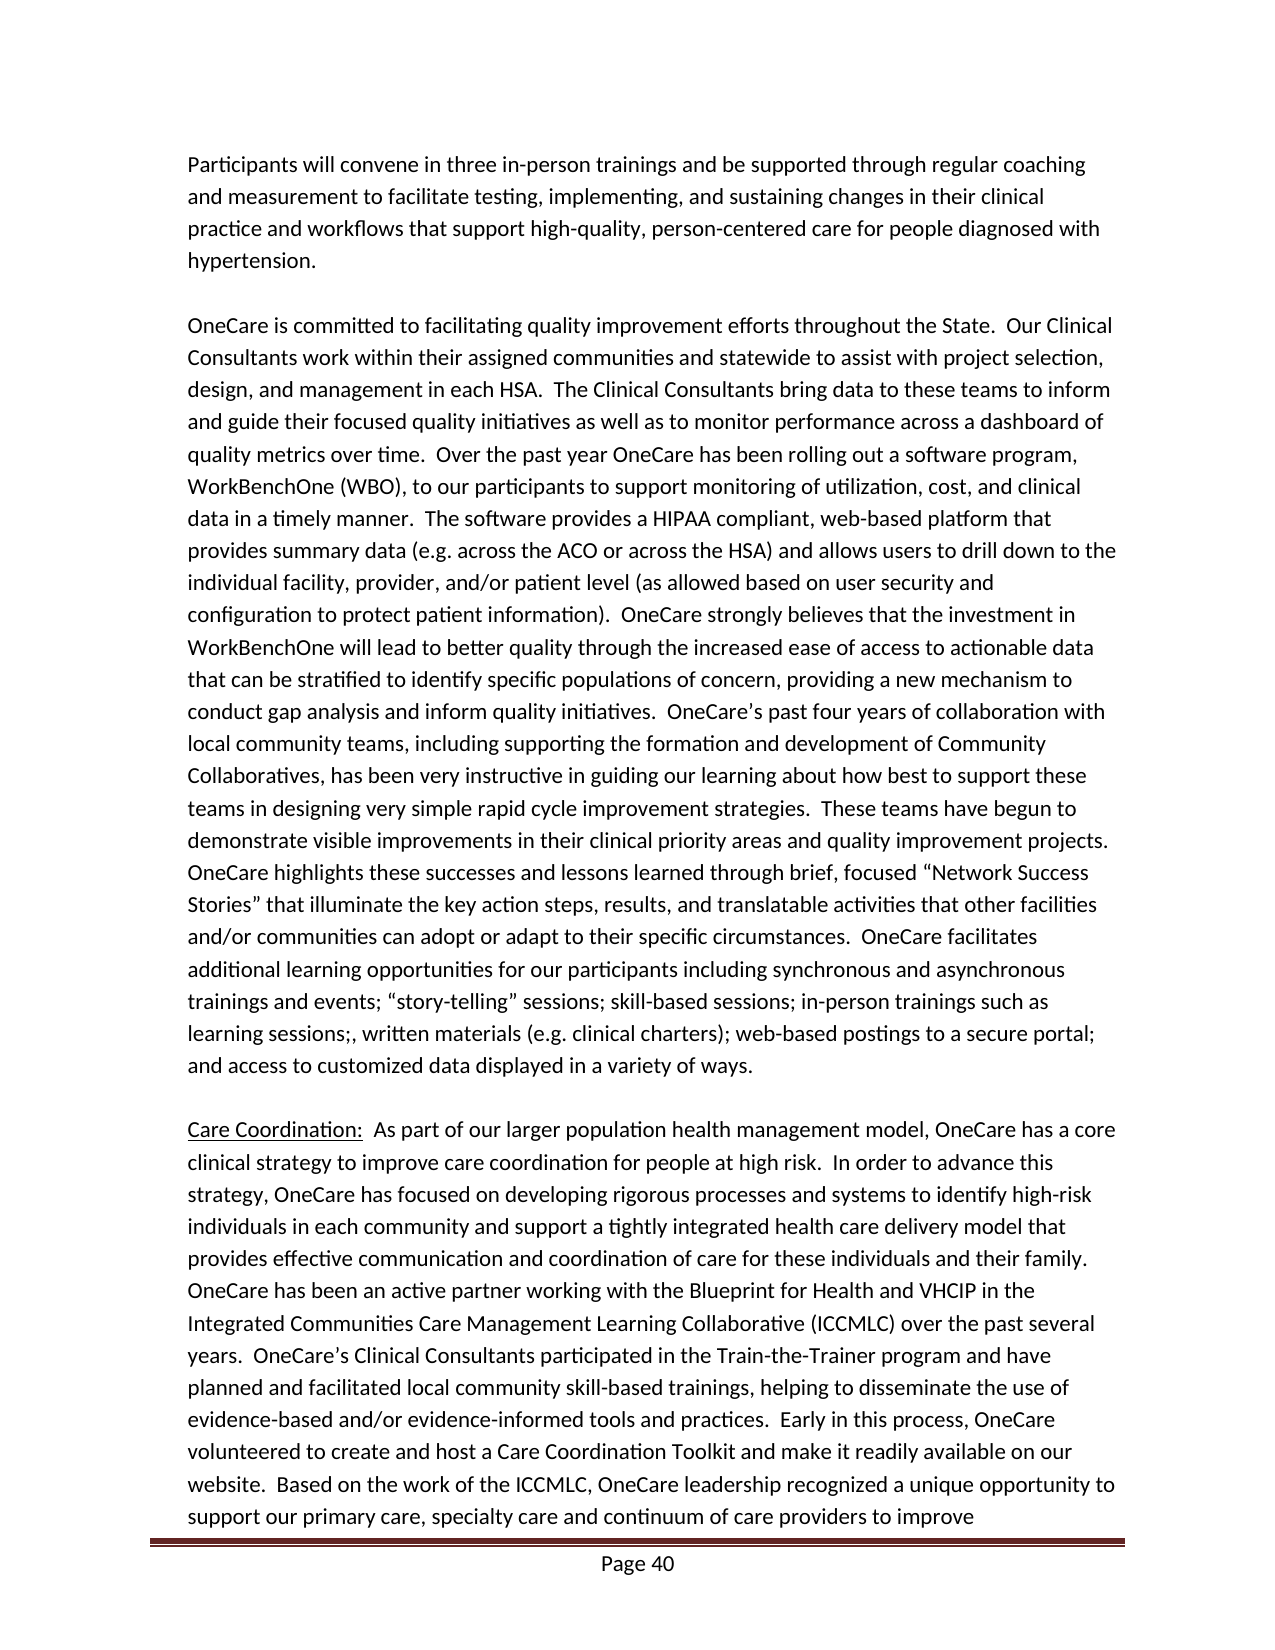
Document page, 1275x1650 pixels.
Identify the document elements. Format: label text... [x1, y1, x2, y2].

text OneCare is committed to facilitating quality improvement efforts throughout the State. Our Clinical Consultants work within their assigned communities and statewide to assist with project selection, design, and management in each HSA. The Clinical Consultants bring data to these teams to inform and guide their focused quality initiatives as well as to monitor performance across a dashboard of quality metrics over time. Over the past year OneCare has been rolling out a software program, WorkBenchOne (WBO), to our participants to support monitoring of utilization, cost, and clinical data in a timely manner. The software provides a HIPAA compliant, web-based platform that provides summary data (e.g. across the ACO or across the HSA) and allows users to drill down to the individual facility, provider, and/or patient level (as allowed based on user security and configuration to protect patient information). OneCare strongly believes that the investment in WorkBenchOne will lead to better quality through the increased ease of access to actionable data that can be stratified to identify specific populations of concern, providing a new mechanism to conduct gap analysis and inform quality initiatives. OneCare’s past four years of collaboration with local community teams, including supporting the formation and development of Community Collaboratives, has been very instructive in guiding our learning about how best to support these teams in designing very simple rapid cycle improvement strategies. These teams have begun to demonstrate visible improvements in their clinical priority areas and quality improvement projects. OneCare highlights these successes and lessons learned through brief, focused “Network Success Stories” that illuminate the key action steps, results, and translatable activities that other facilities and/or communities can adopt or adapt to their specific circumstances. OneCare facilitates additional learning opportunities for our participants including synchronous and asynchronous trainings and events; “story-telling” sessions; skill-based sessions; in-person trainings such as learning sessions;, written materials (e.g. clinical charters); web-based postings to a secure portal; and access to customized data displayed in a variety of ways. [187, 311, 1125, 1079]
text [187, 150, 1125, 274]
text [187, 1116, 1125, 1530]
